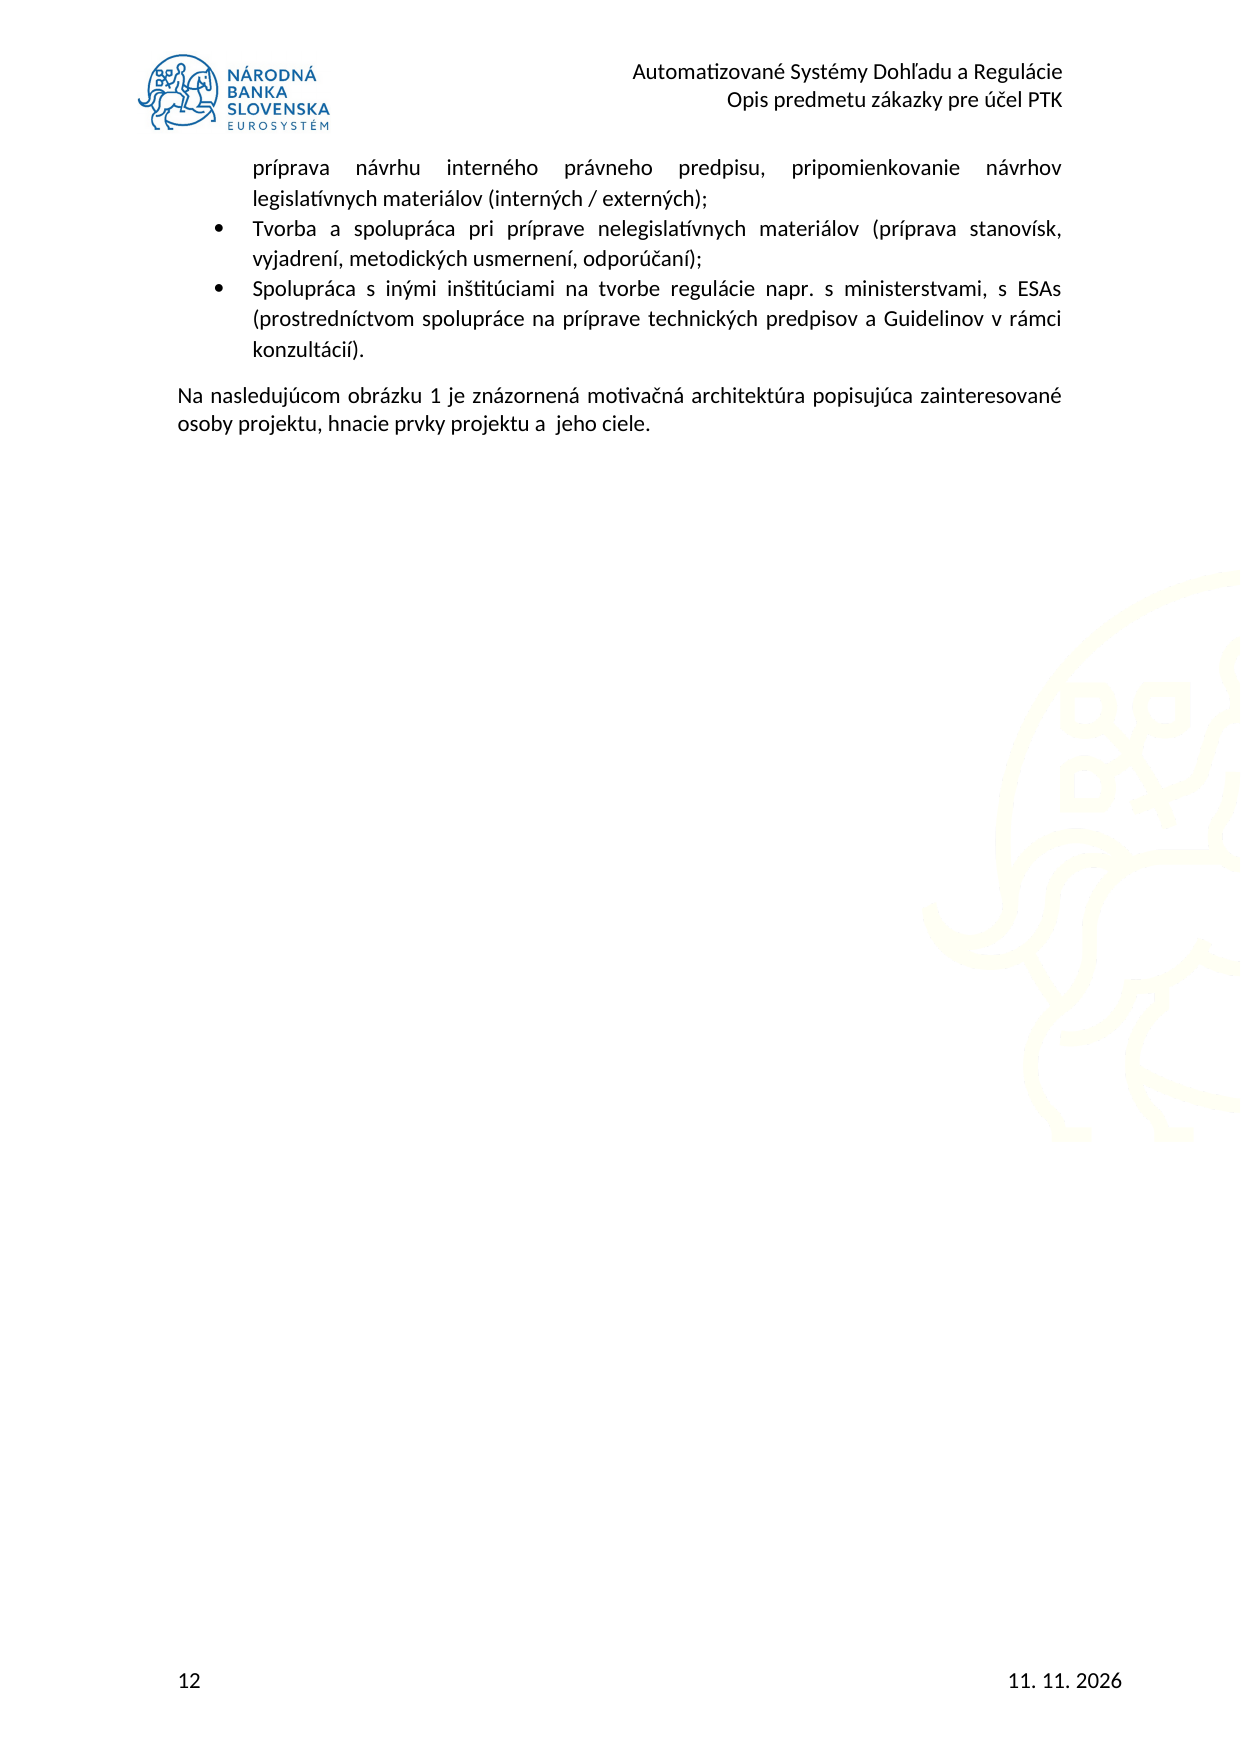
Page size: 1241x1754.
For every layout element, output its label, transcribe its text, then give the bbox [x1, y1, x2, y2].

picture [137, 51, 332, 134]
text Na nasledujúcom obrázku 1 je znázornená motivačná architektúra popisujúca zainteresované osoby projektu, hnacie prvky projektu a jeho ciele. [177, 382, 1063, 438]
list Spolupráca s inými inštitúciami na tvorbe regulácie napr. s ministerstvami, s ESAs (prostredníctvom spolupráce na príprave technických predpisov a Guidelinov v rámci konzultácií). [215, 274, 1063, 363]
list Tvorba a spolupráca pri príprave nelegislatívnych materiálov (príprava stanovísk, vyjadrení, metodických usmernení, odporúčaní); [215, 214, 1063, 272]
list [215, 153, 1063, 212]
